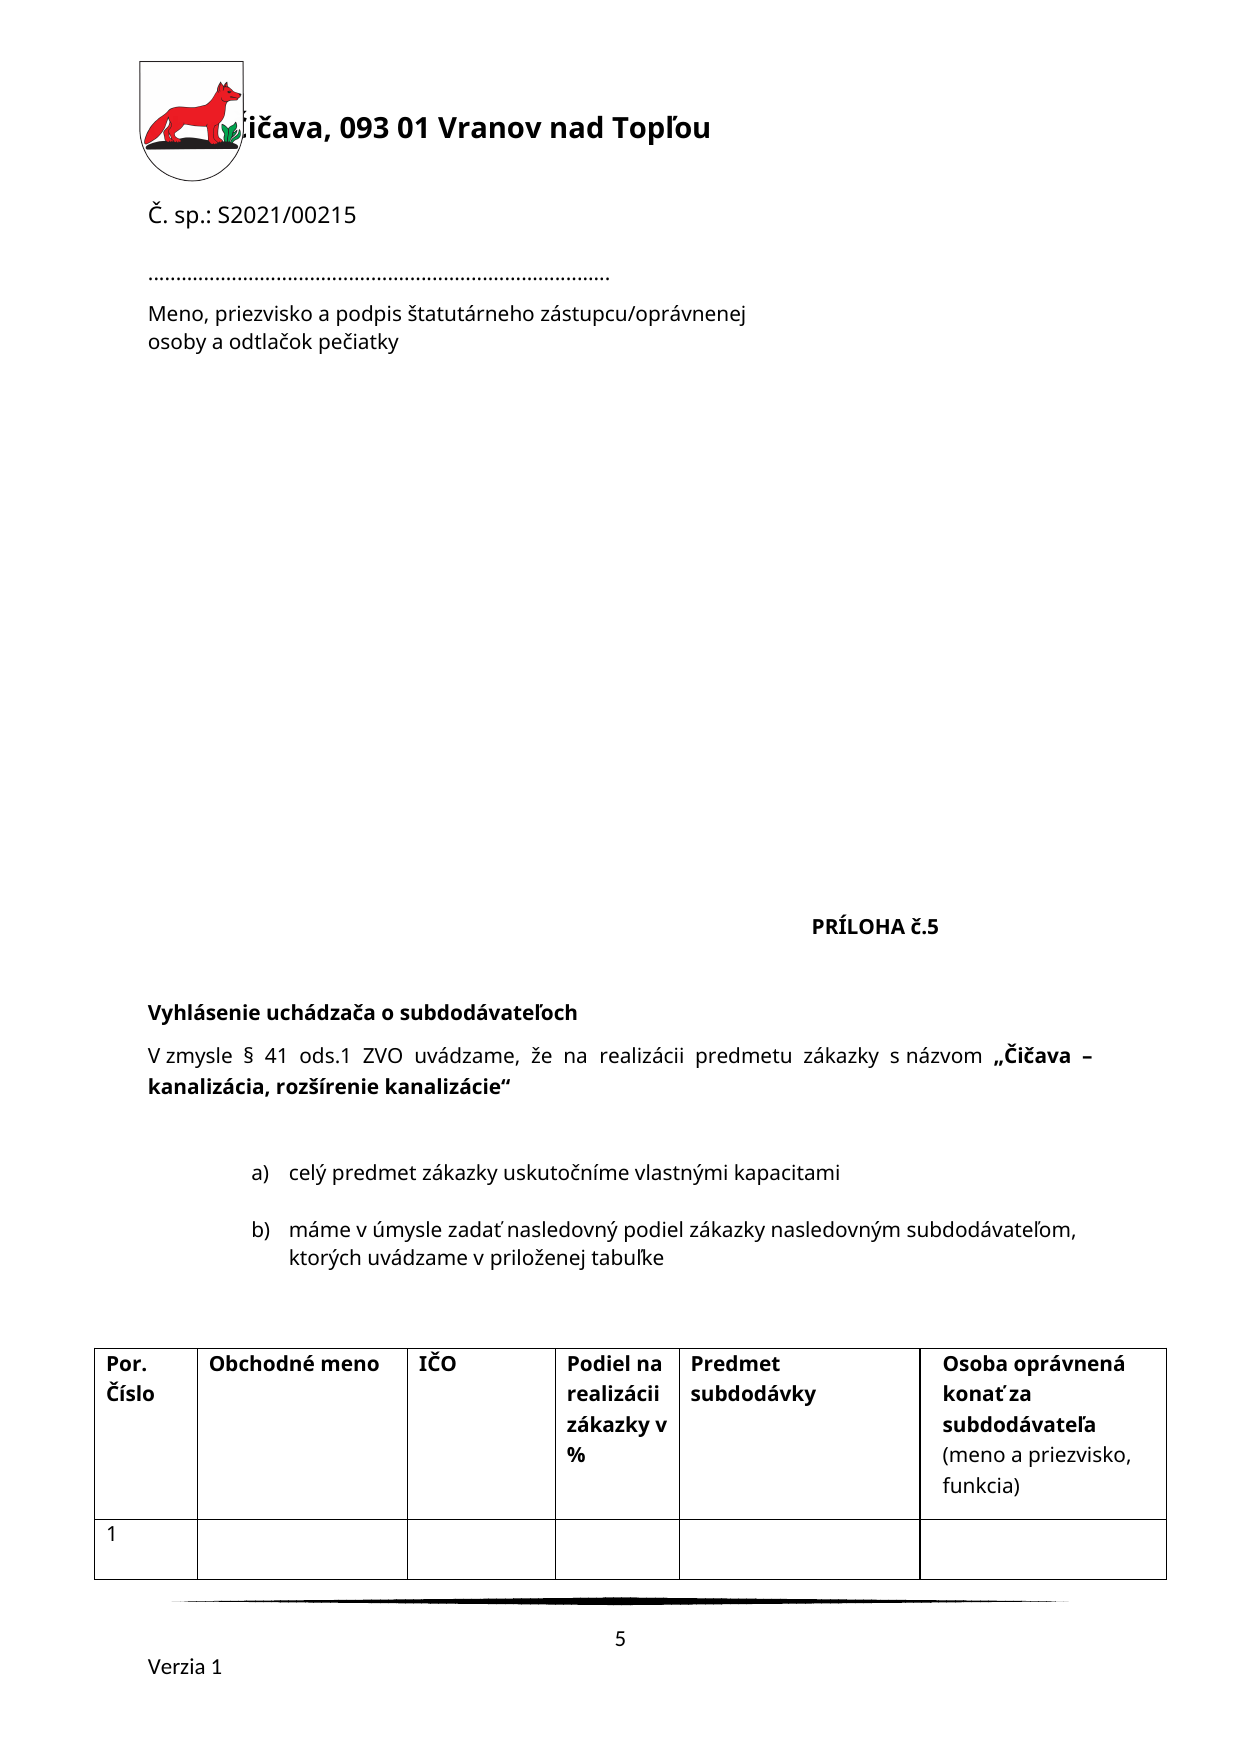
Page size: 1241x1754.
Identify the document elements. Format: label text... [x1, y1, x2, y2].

text PRÍLOHA č.5 [738, 912, 1093, 940]
text V zmysle § 41 ods.1 ZVO uvádzame, že na realizácii predmetu zákazky s názvom „Čičava – kanalizácia, rozšírenie kanalizácie“ [148, 1041, 1093, 1100]
table_header Obchodné meno [198, 1349, 407, 1518]
table_header Predmet subdodávky [680, 1349, 919, 1518]
table_cell [921, 1520, 1166, 1579]
text osoby a odtlačok pečiatky [148, 327, 1093, 356]
table_cell [198, 1520, 407, 1579]
picture [171, 1597, 1069, 1606]
text Vyhlásenie uchádzača o subdodávateľoch [148, 998, 1093, 1027]
table_header IČO [408, 1349, 555, 1518]
table_header [921, 1349, 1166, 1518]
table_header Podiel na realizácii zákazky v % [556, 1349, 679, 1518]
text Meno, priezvisko a podpis štatutárneho zástupcu/oprávnenej [148, 299, 1093, 327]
table_cell [408, 1520, 555, 1579]
list celý predmet zákazky uskutočníme vlastnými kapacitami [251, 1158, 1093, 1187]
text ................................................................................... [148, 258, 1093, 286]
table_cell 1 [95, 1520, 197, 1579]
table_cell [556, 1520, 679, 1579]
table_header Por. Číslo [95, 1349, 197, 1518]
list máme v úmysle zadať nasledovný podiel zákazky nasledovným subdodávateľom, ktorých uvádzame v priloženej tabuľke [251, 1215, 1093, 1272]
table_cell [680, 1520, 919, 1579]
picture [131, 55, 251, 184]
